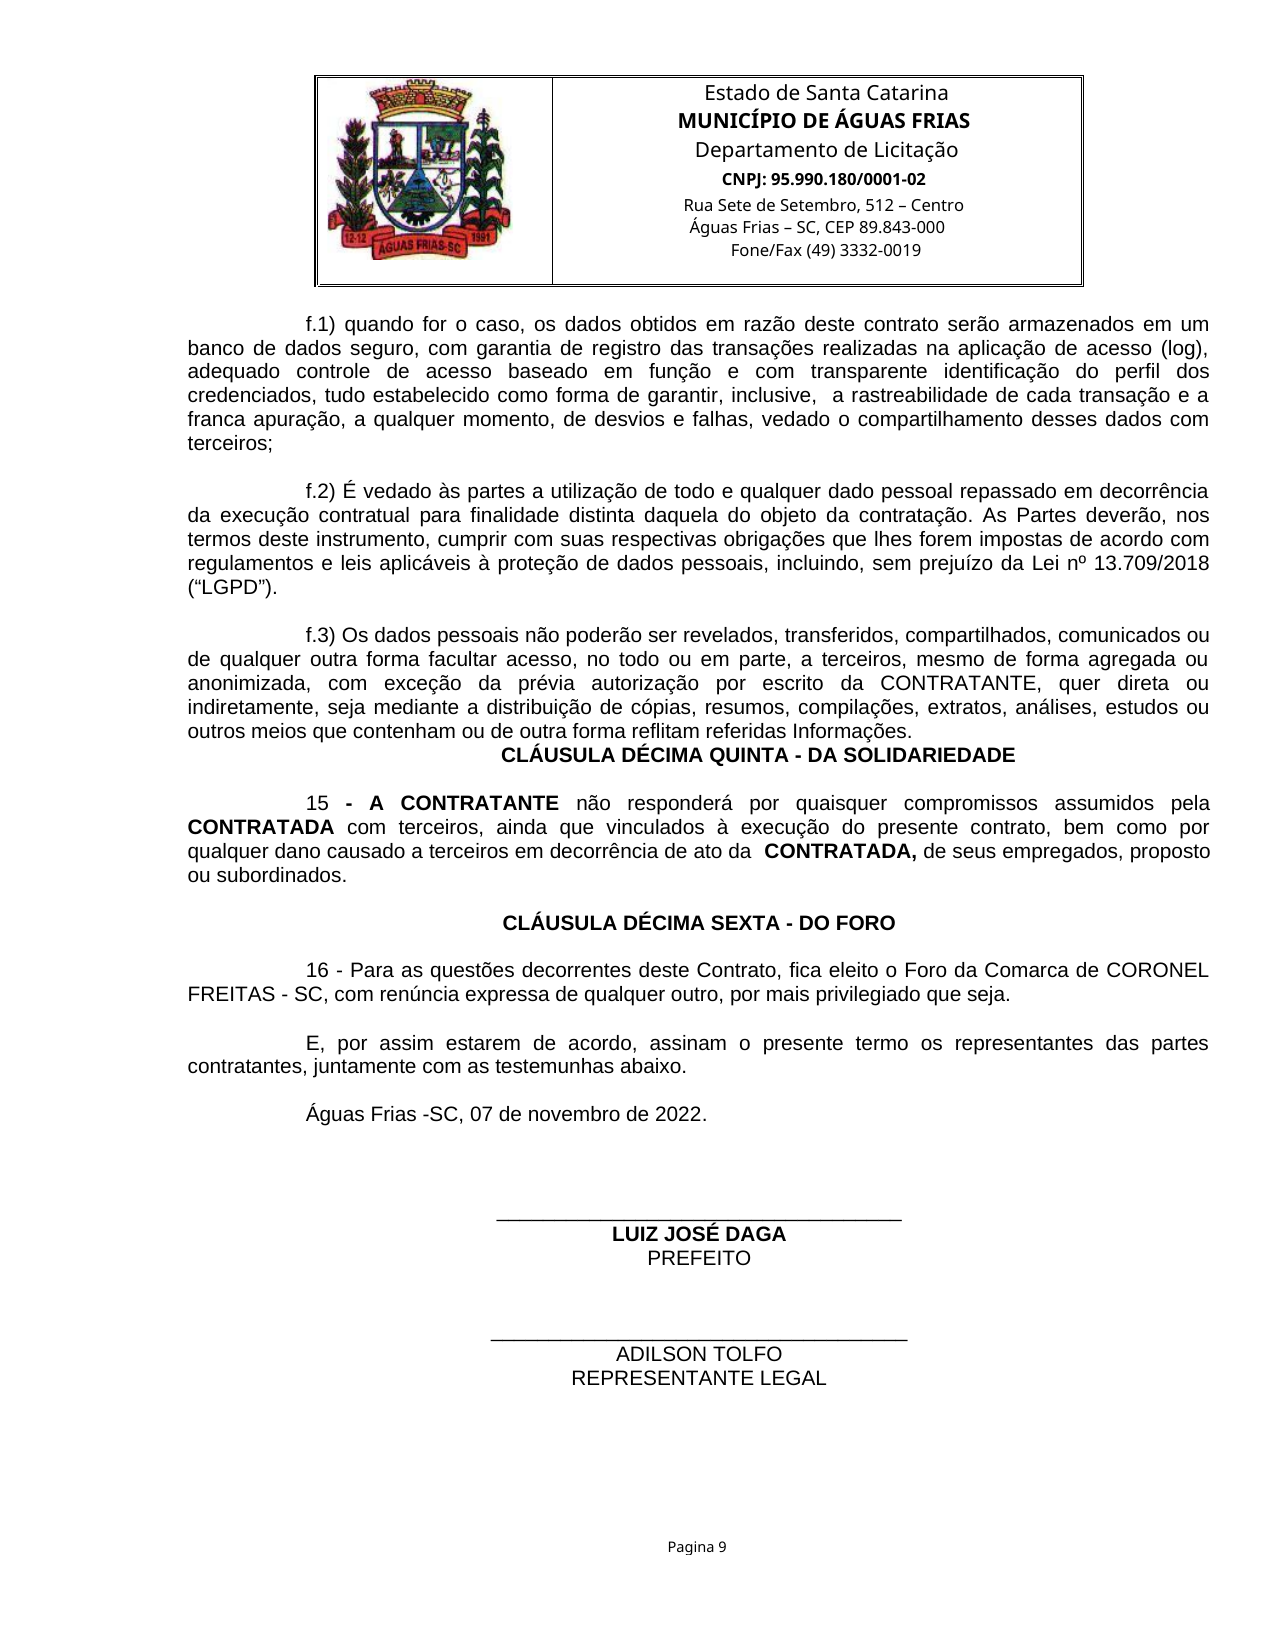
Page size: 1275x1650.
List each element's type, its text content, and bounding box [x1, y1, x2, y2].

text f.2) É vedado às partes a utilização de todo e qualquer dado pessoal repassado em decorrência da execução contratual para finalidade distinta daquela do objeto da contratação. As Partes deverão, nos termos deste instrumento, cumprir com suas respectivas obrigações que lhes forem impostas de acordo com regulamentos e leis aplicáveis à proteção de dados pessoais, incluindo, sem prejuízo da Lei nº 13.709/2018 (“LGPD”). [187, 479, 1211, 599]
text REPRESENTANTE LEGAL [187, 1366, 1211, 1390]
text ADILSON TOLFO [187, 1342, 1211, 1366]
text ____________________________________ [187, 1318, 1211, 1342]
text PREFEITO [187, 1246, 1211, 1270]
text ___________________________________ [187, 1198, 1211, 1222]
picture [327, 78, 514, 260]
text f.1) quando for o caso, os dados obtidos em razão deste contrato serão armazenados em um banco de dados seguro, com garantia de registro das transações realizadas na aplicação de acesso (log), adequado controle de acesso baseado em função e com transparente identificação do perfil dos credenciados, tudo estabelecido como forma de garantir, inclusive, a rastreabilidade de cada transação e a franca apuração, a qualquer momento, de desvios e falhas, vedado o compartilhamento desses dados com terceiros; [187, 311, 1211, 455]
text Águas Frias -SC, 07 de novembro de 2022. [187, 1102, 1211, 1126]
text E, por assim estarem de acordo, assinam o presente termo os representantes das partes contratantes, juntamente com as testemunhas abaixo. [187, 1030, 1211, 1078]
text f.3) Os dados pessoais não poderão ser revelados, transferidos, compartilhados, comunicados ou de qualquer outra forma facultar acesso, no todo ou em parte, a terceiros, mesmo de forma agregada ou anonimizada, com exceção da prévia autorização por escrito da CONTRATANTE, quer direta ou indiretamente, seja mediante a distribuição de cópias, resumos, compilações, extratos, análises, estudos ou outros meios que contenham ou de outra forma reflitam referidas Informações. [187, 623, 1211, 743]
text CLÁUSULA DÉCIMA SEXTA - DO FORO [187, 910, 1211, 934]
text CLÁUSULA DÉCIMA QUINTA - DA SOLIDARIEDADE [187, 743, 1211, 767]
text 15 - A CONTRATANTE não responderá por quaisquer compromissos assumidos pela CONTRATADA com terceiros, ainda que vinculados à execução do presente contrato, bem como por qualquer dano causado a terceiros em decorrência de ato da CONTRATADA, de seus empregados, proposto ou subordinados. [187, 791, 1211, 886]
text LUIZ JOSÉ DAGA [187, 1222, 1211, 1246]
text 16 - Para as questões decorrentes deste Contrato, fica eleito o Foro da Comarca de CORONEL FREITAS - SC, com renúncia expressa de qualquer outro, por mais privilegiado que seja. [187, 958, 1211, 1006]
